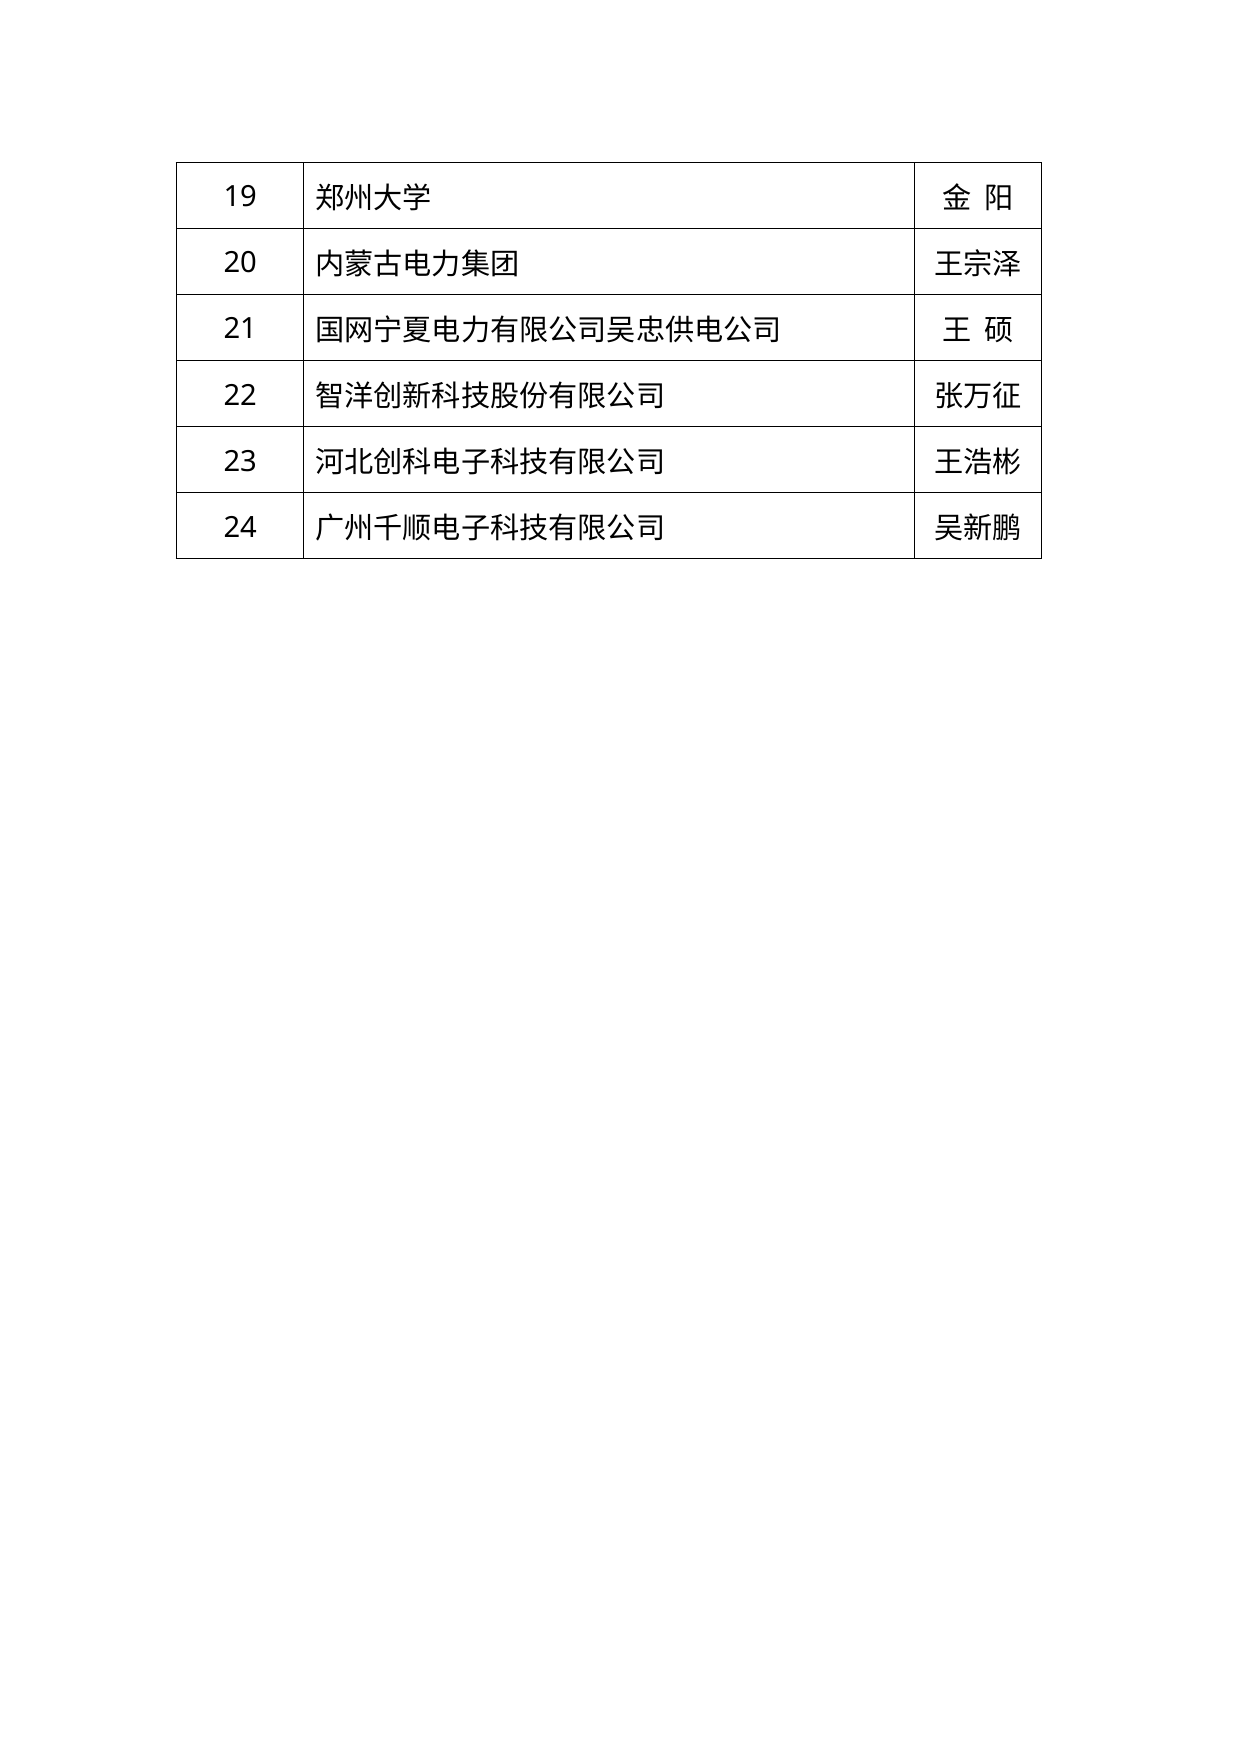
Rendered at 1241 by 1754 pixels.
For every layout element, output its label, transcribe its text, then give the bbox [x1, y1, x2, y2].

table_cell 20 [177, 229, 303, 294]
table_cell 国网宁夏电力有限公司吴忠供电公司 [304, 295, 914, 360]
table_cell 21 [177, 295, 303, 360]
table_cell 金 阳 [915, 163, 1041, 228]
table_cell 23 [177, 427, 303, 492]
table_cell 24 [177, 493, 303, 558]
table_cell 内蒙古电力集团 [304, 229, 914, 294]
table_cell 吴新鹏 [915, 493, 1041, 558]
table_cell 河北创科电子科技有限公司 [304, 427, 914, 492]
table_cell 智洋创新科技股份有限公司 [304, 361, 914, 426]
table_cell 张万征 [915, 361, 1041, 426]
table_cell 19 [177, 163, 303, 228]
table_cell 广州千顺电子科技有限公司 [304, 493, 914, 558]
table_cell 王 硕 [915, 295, 1041, 360]
table_cell 王宗泽 [915, 229, 1041, 294]
table_cell 王浩彬 [915, 427, 1041, 492]
table_cell 郑州大学 [304, 163, 914, 228]
table_cell 22 [177, 361, 303, 426]
